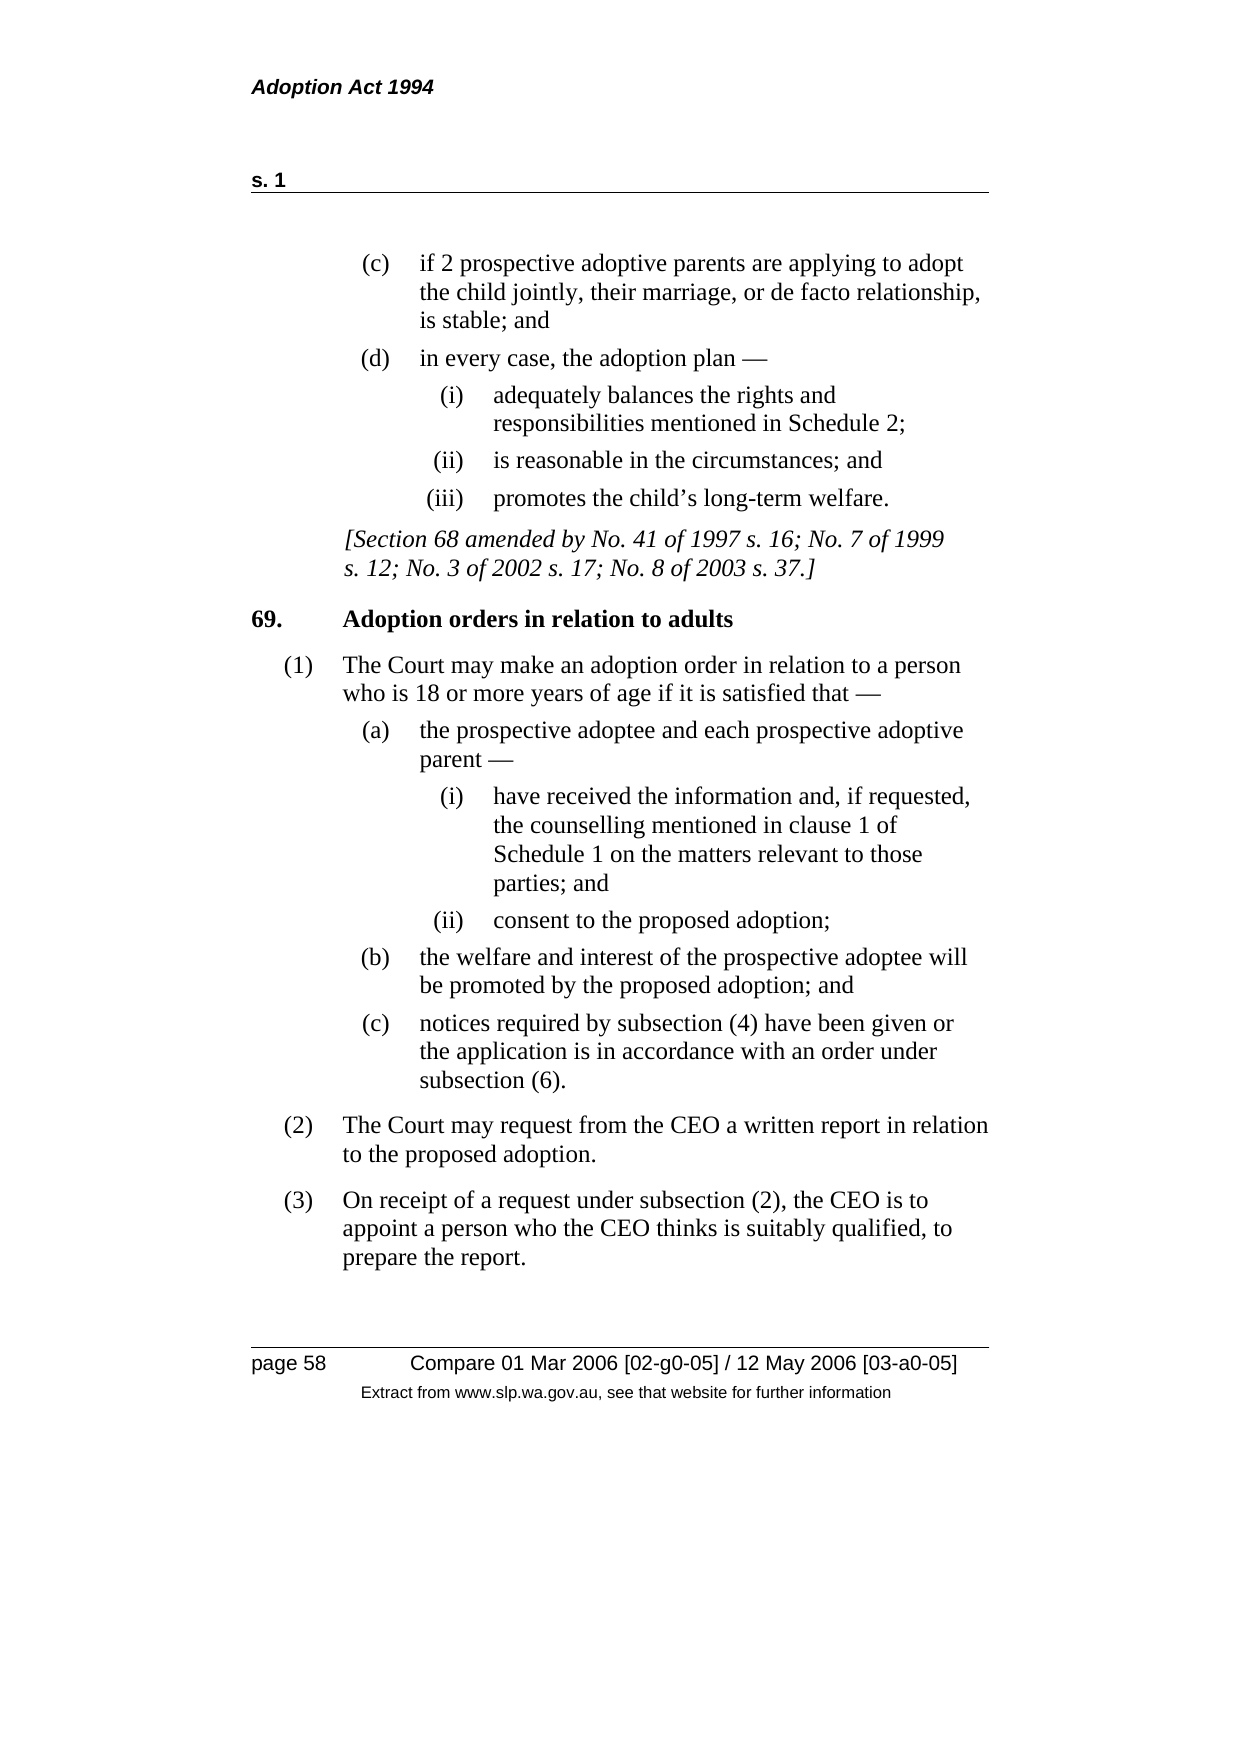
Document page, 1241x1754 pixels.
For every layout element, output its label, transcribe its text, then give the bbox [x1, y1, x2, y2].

text (i) adequately balances the rights and responsibilities mentioned in Schedule 2; [251, 380, 989, 437]
subtitle 69. Adoption orders in relation to adults [251, 604, 989, 633]
text (ii) consent to the proposed adoption; [251, 905, 989, 933]
text (2) The Court may request from the CEO a written report in relation to the proposed adoption. [251, 1111, 989, 1168]
text (1) The Court may make an adoption order in relation to a person who is 18 or more years of age if it is satisfied that — [251, 650, 989, 707]
text (i) have received the information and, if requested, the counselling mentioned in clause 1 of Schedule 1 on the matters relevant to those parties; and [251, 781, 989, 896]
text (a) the prospective adoptee and each prospective adoptive parent — [251, 716, 989, 773]
text [Section 68 amended by No. 41 of 1997 s. 16; No. 7 of 1999 s. 12; No. 3 of 2002 s. 17; No. 8 of 2003 s. 37.] [251, 524, 989, 581]
text (ii) is reasonable in the circumstances; and [251, 446, 989, 474]
text (c) notices required by subsection (4) have been given or the application is in accordance with an order under subsection (6). [251, 1008, 989, 1094]
text (d) in every case, the adoption plan — [251, 343, 989, 371]
text (c) if 2 prospective adoptive parents are applying to adopt the child jointly, their marriage, or de facto relationship, is stable; and [251, 248, 989, 334]
text (b) the welfare and interest of the prospective adoptee will be promoted by the proposed adoption; and [251, 942, 989, 999]
text (iii) promotes the child’s long-term welfare. [251, 483, 989, 511]
text (3) On receipt of a request under subsection (2), the CEO is to appoint a person who the CEO thinks is suitably qualified, to prepare the report. [251, 1185, 989, 1271]
